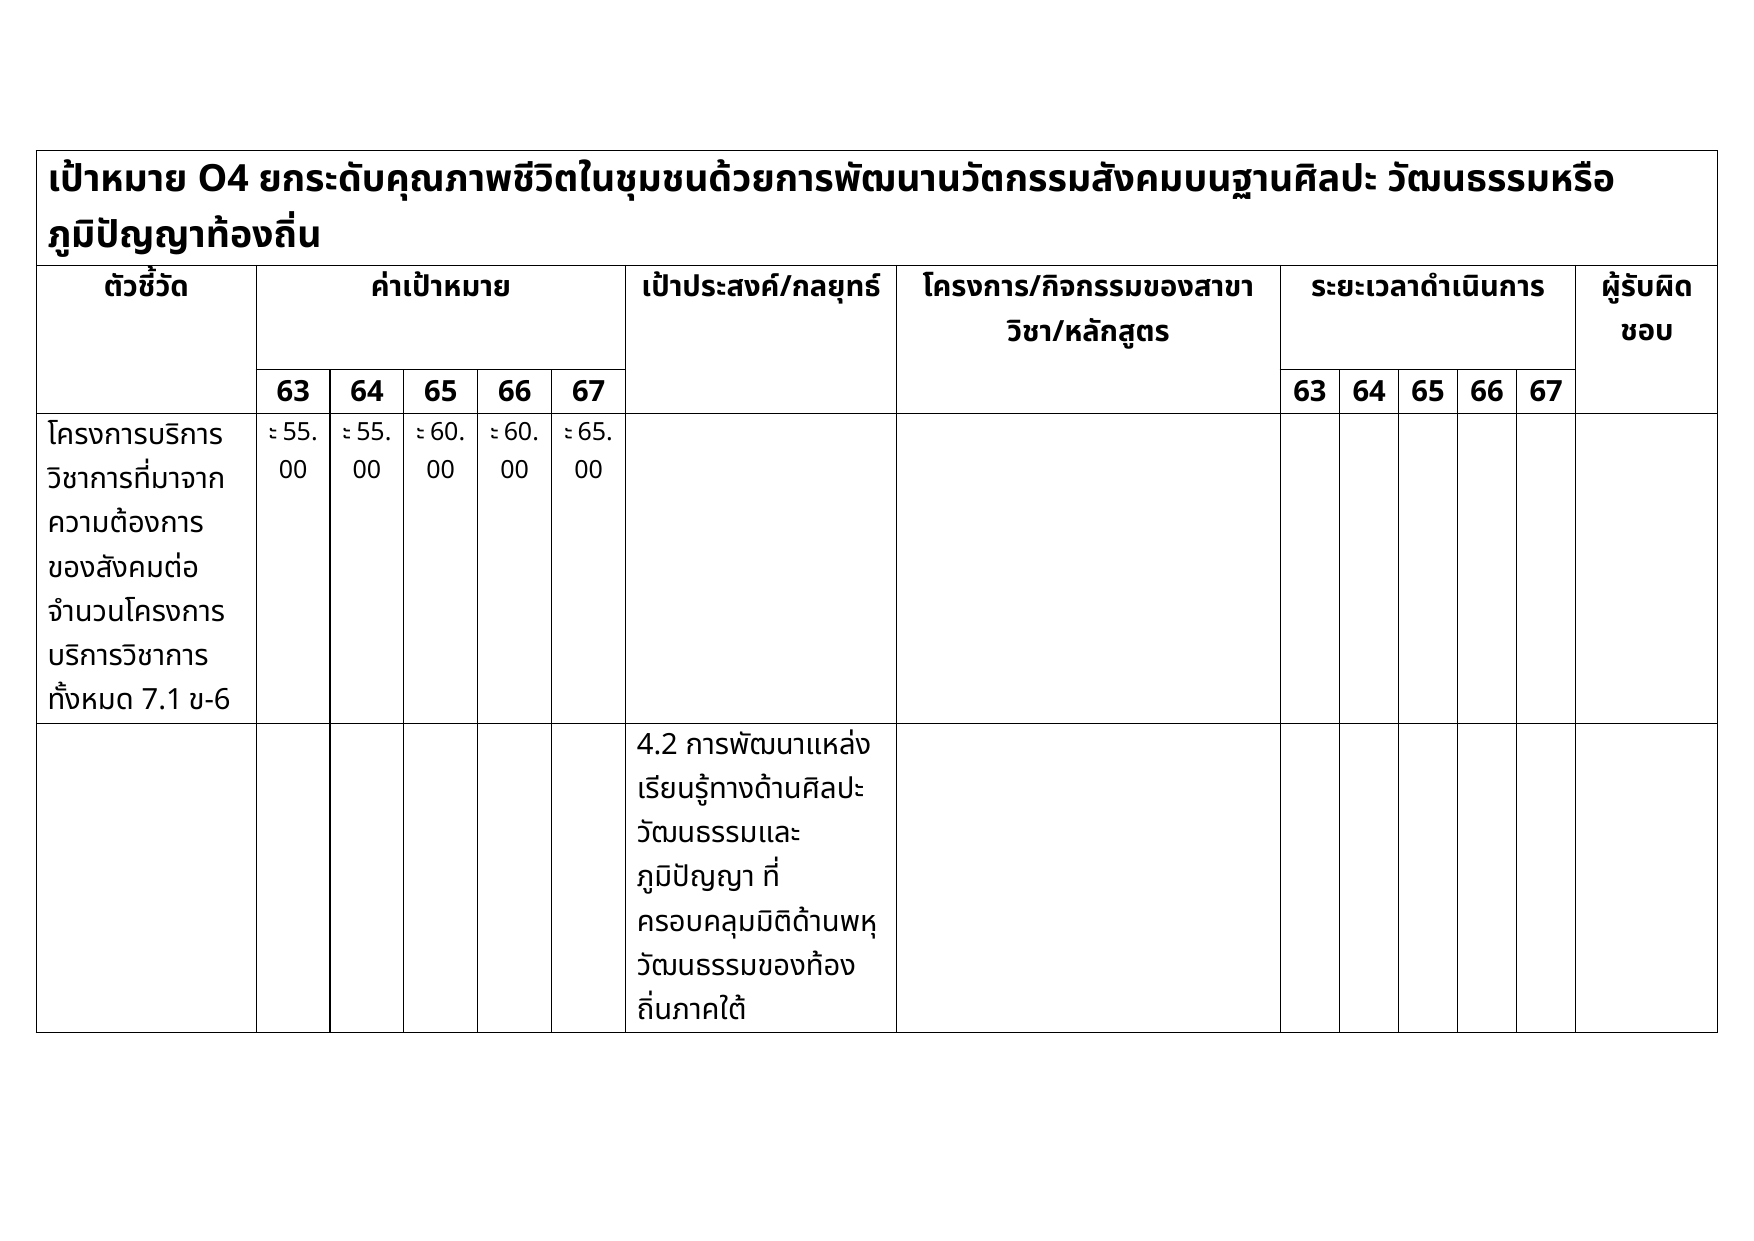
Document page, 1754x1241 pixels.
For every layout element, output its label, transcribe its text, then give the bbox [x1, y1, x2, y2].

table_cell [478, 724, 551, 1032]
table_cell [1340, 724, 1398, 1032]
table_cell ผู้รับผิดชอบ [1576, 266, 1717, 413]
table_cell [257, 724, 329, 1032]
table_cell ร้อยละ65.00 [552, 414, 625, 722]
table_cell [897, 414, 1280, 722]
table_cell โครงการ/กิจกรรมของสาขาวิชา/หลักสูตร [897, 266, 1280, 413]
table_cell [1458, 724, 1516, 1032]
table_cell [552, 724, 625, 1032]
table_cell 64 [331, 370, 403, 413]
table_cell ร้อยละ60.00 [404, 414, 477, 722]
table_cell [404, 724, 477, 1032]
table_cell 64 [1340, 370, 1398, 413]
table_cell [1576, 414, 1717, 722]
table_cell เป้าประสงค์/กลยุทธ์ [626, 266, 896, 413]
table_cell TSU-HUSO-10 ร้อยละของโครงการบริการวิชาการที่มาจากความต้องการของสังคมต่อจำนวนโครงการบริการวิชาการทั้งหมด 7.1ข-6 [37, 414, 256, 722]
table_cell [1340, 414, 1398, 722]
table_cell 4.2 การพัฒนาแหล่งเรียนรู้ทางด้านศิลปะ วัฒนธรรมและภูมิปัญญา ที่ครอบคลุมมิติด้านพหุวัฒนธรรมของท้องถิ่นภาคใต้ [626, 724, 896, 1032]
table_cell 65 [1399, 370, 1457, 413]
table_header เป้าหมาย O4 ยกระดับคุณภาพชีวิตในชุมชนด้วยการพัฒนานวัตกรรมสังคมบนฐานศิลปะ วัฒนธรรมหรือภูมิปัญญาท้องถิ่น [37, 151, 1717, 265]
table_cell [1458, 414, 1516, 722]
table_cell [626, 414, 896, 722]
table_cell ร้อยละ55.00 [331, 414, 403, 722]
table_cell ร้อยละ55.00 [257, 414, 329, 722]
table_cell [1281, 724, 1339, 1032]
table_cell [1399, 414, 1457, 722]
table_cell [897, 724, 1280, 1032]
table_cell [37, 724, 256, 1032]
table_cell ระยะเวลาดำเนินการ [1281, 266, 1575, 369]
table_cell ตัวชี้วัด [37, 266, 256, 413]
table_cell ค่าเป้าหมาย [257, 266, 625, 369]
table_cell [331, 724, 403, 1032]
table_cell [1576, 724, 1717, 1032]
table_cell [1517, 724, 1575, 1032]
table_cell [1281, 414, 1339, 722]
table_cell 67 [1517, 370, 1575, 413]
table_cell ร้อยละ60.00 [478, 414, 551, 722]
table_cell [1517, 414, 1575, 722]
table_cell [1399, 724, 1457, 1032]
table_cell 66 [478, 370, 551, 413]
table_cell 63 [257, 370, 329, 413]
table_cell 63 [1281, 370, 1339, 413]
table_cell 67 [552, 370, 625, 413]
table_cell 65 [404, 370, 477, 413]
table_cell 66 [1458, 370, 1516, 413]
